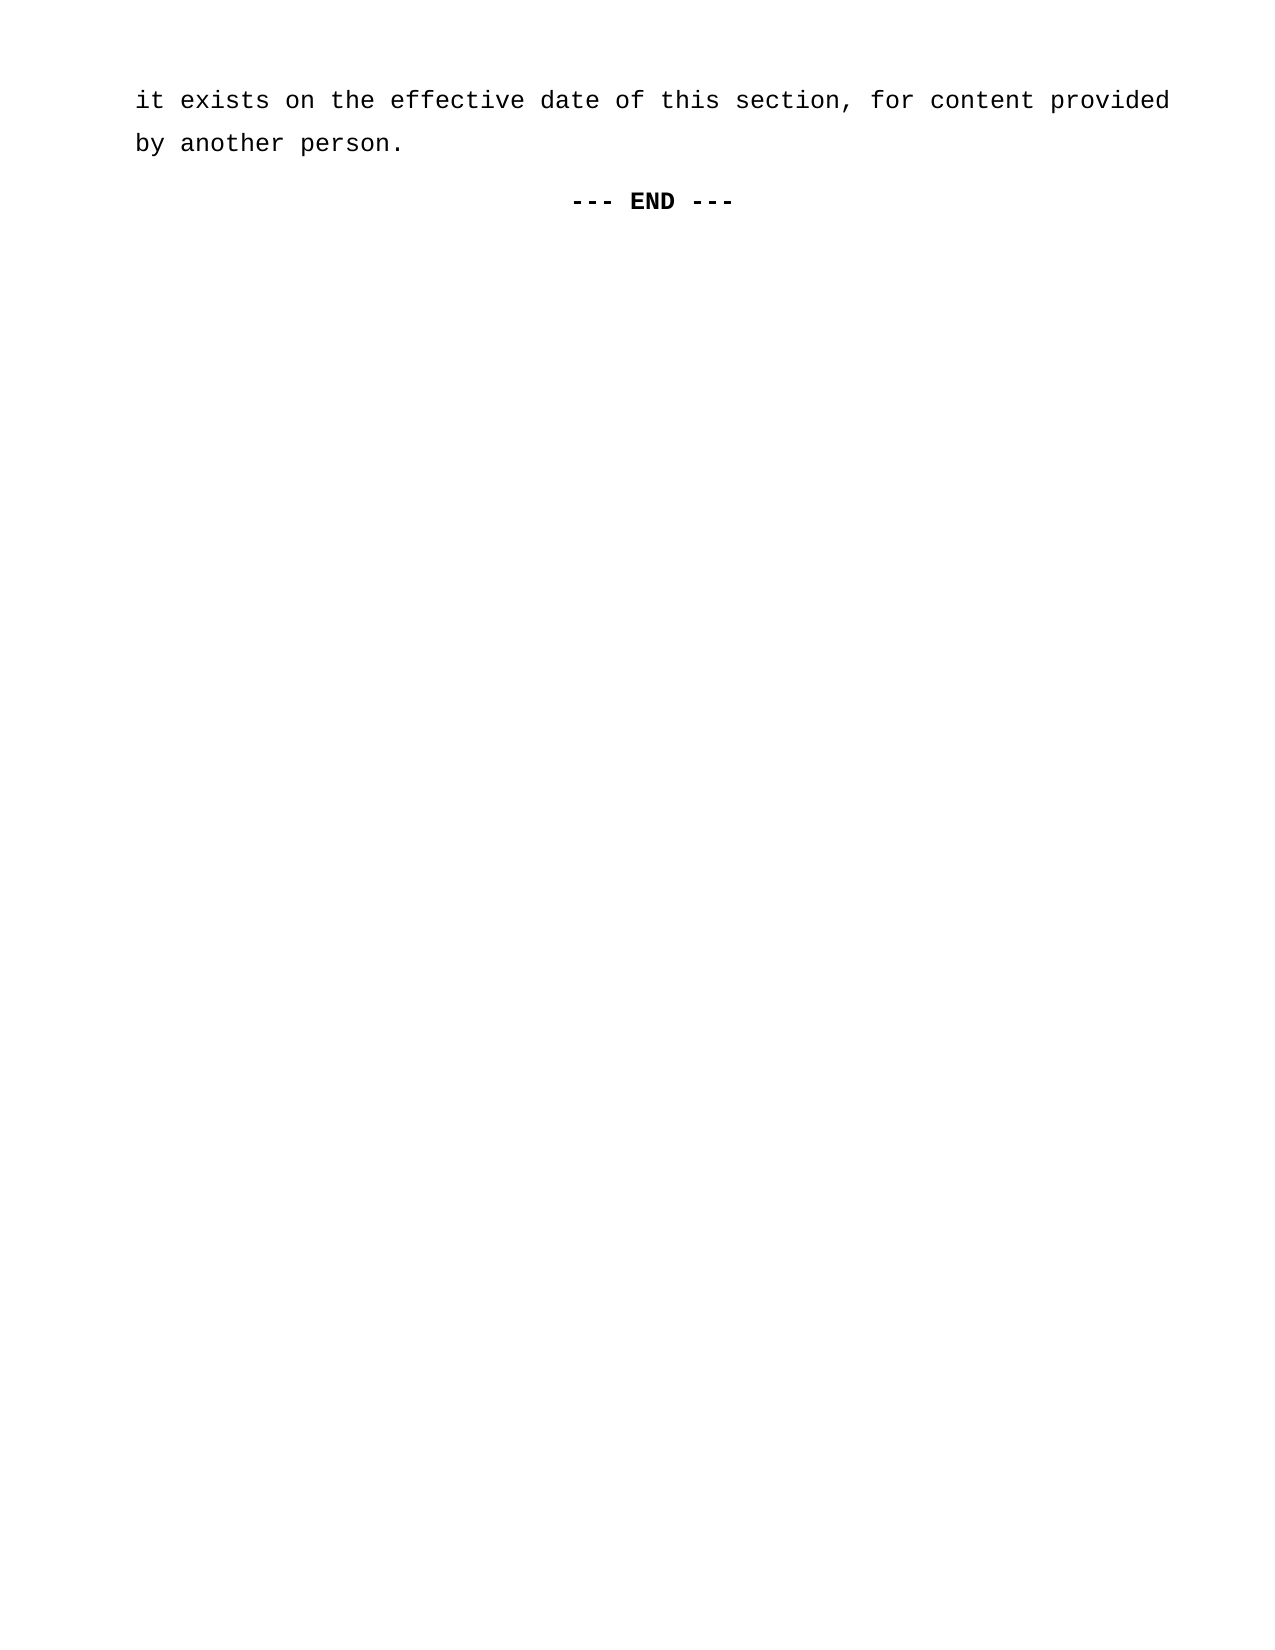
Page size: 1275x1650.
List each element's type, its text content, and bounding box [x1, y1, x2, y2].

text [135, 75, 1170, 160]
text --- END --- [135, 188, 1170, 217]
